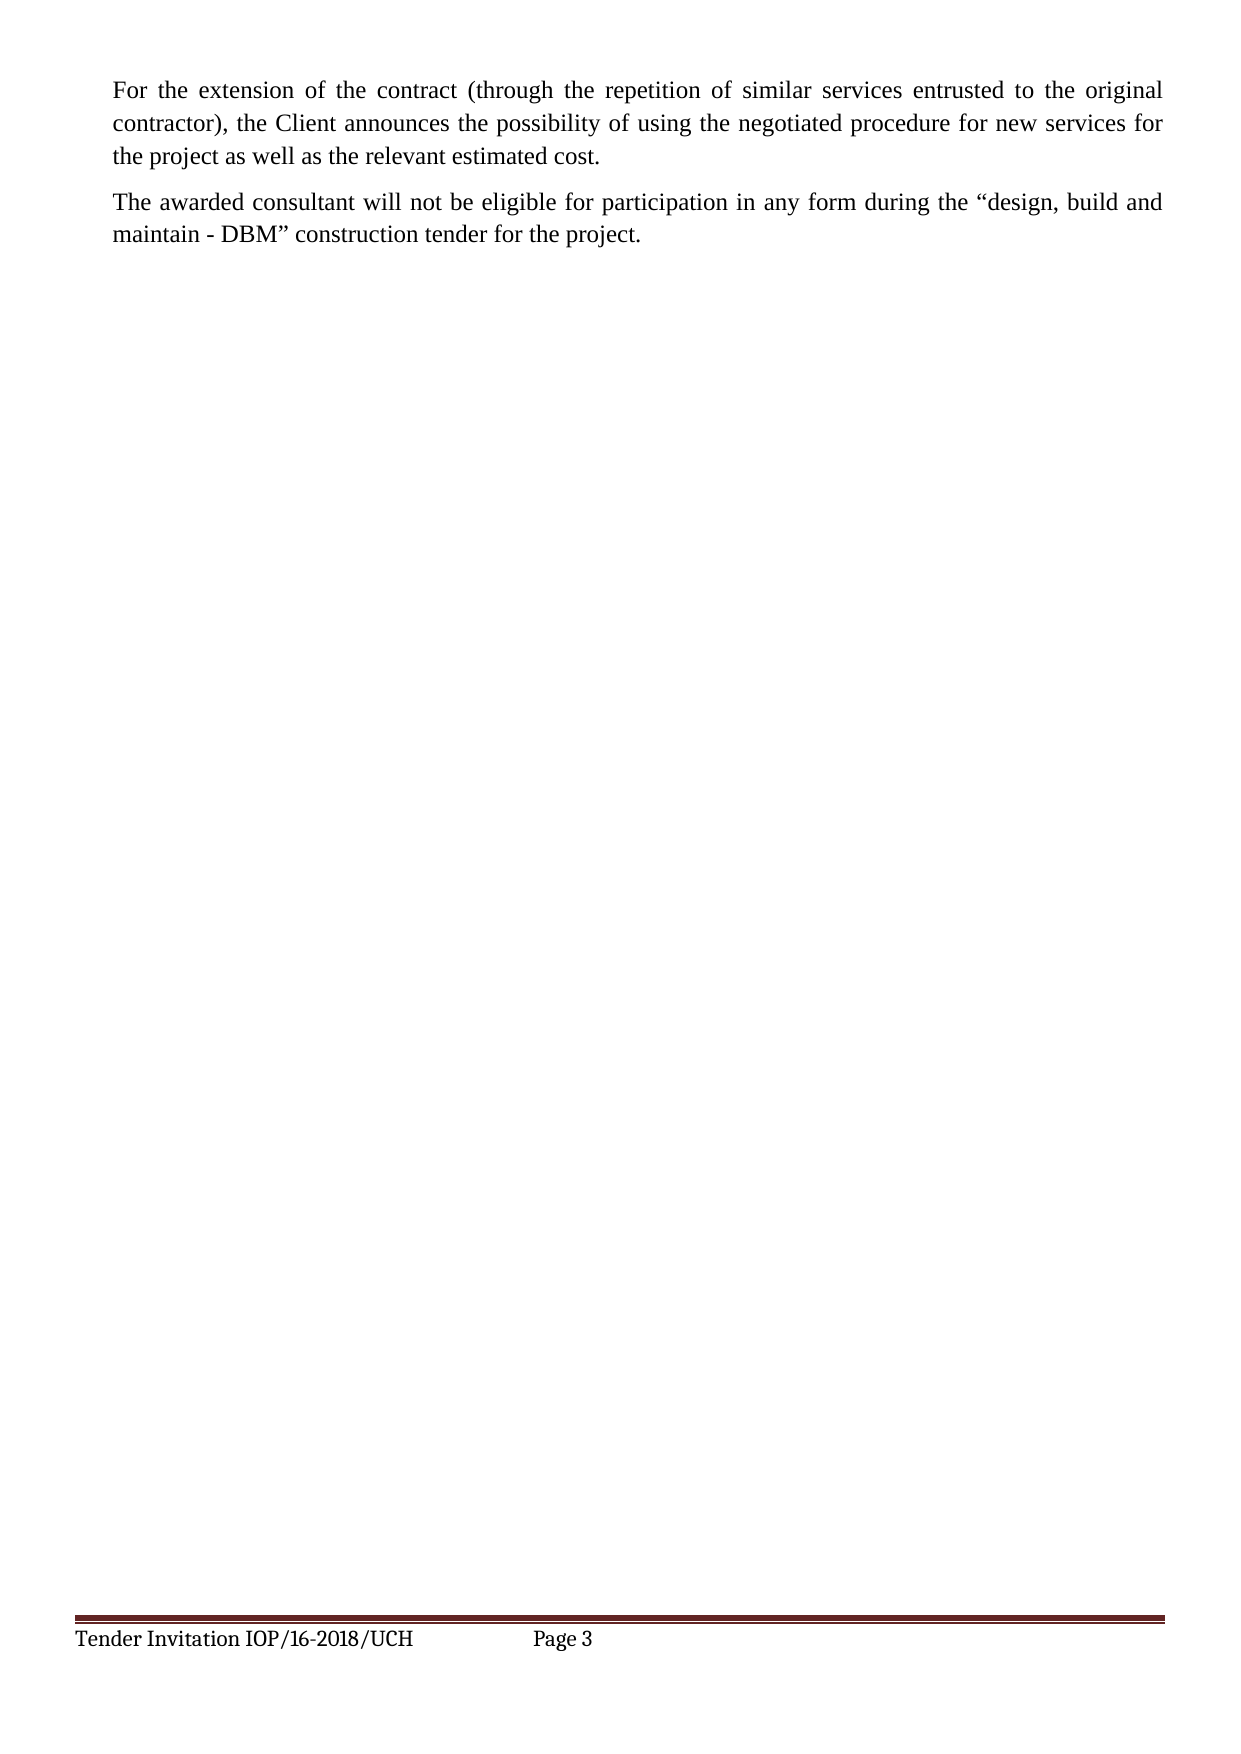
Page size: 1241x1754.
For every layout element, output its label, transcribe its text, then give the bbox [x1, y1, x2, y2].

text The awarded consultant will not be eligible for participation in any form during the “design, build and maintain - DBM” construction tender for the project. [112, 187, 1165, 248]
text For the extension of the contract (through the repetition of similar services entrusted to the original contractor), the Client announces the possibility of using the negotiated procedure for new services for the project as well as the relevant estimated cost. [112, 75, 1165, 170]
